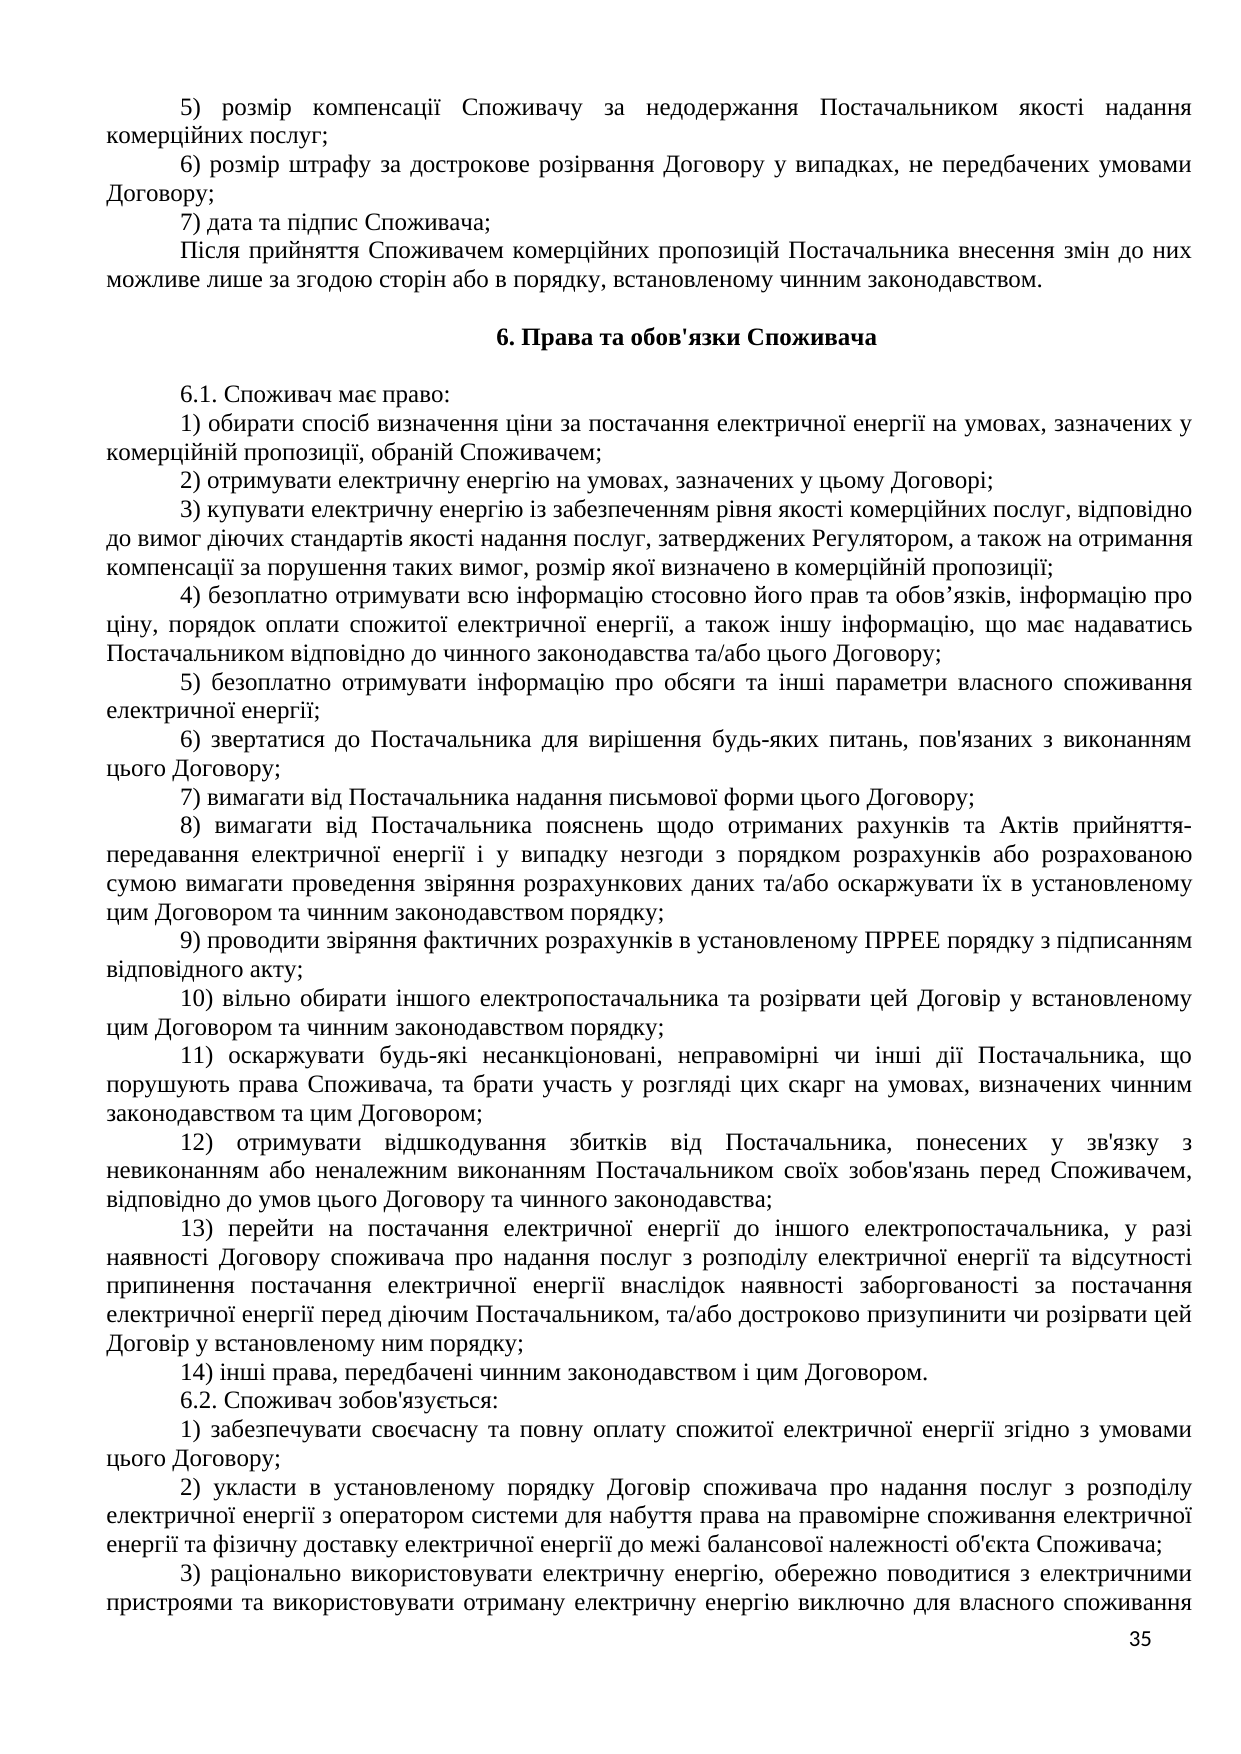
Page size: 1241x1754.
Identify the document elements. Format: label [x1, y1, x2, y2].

table_cell [103, 89, 1196, 1618]
